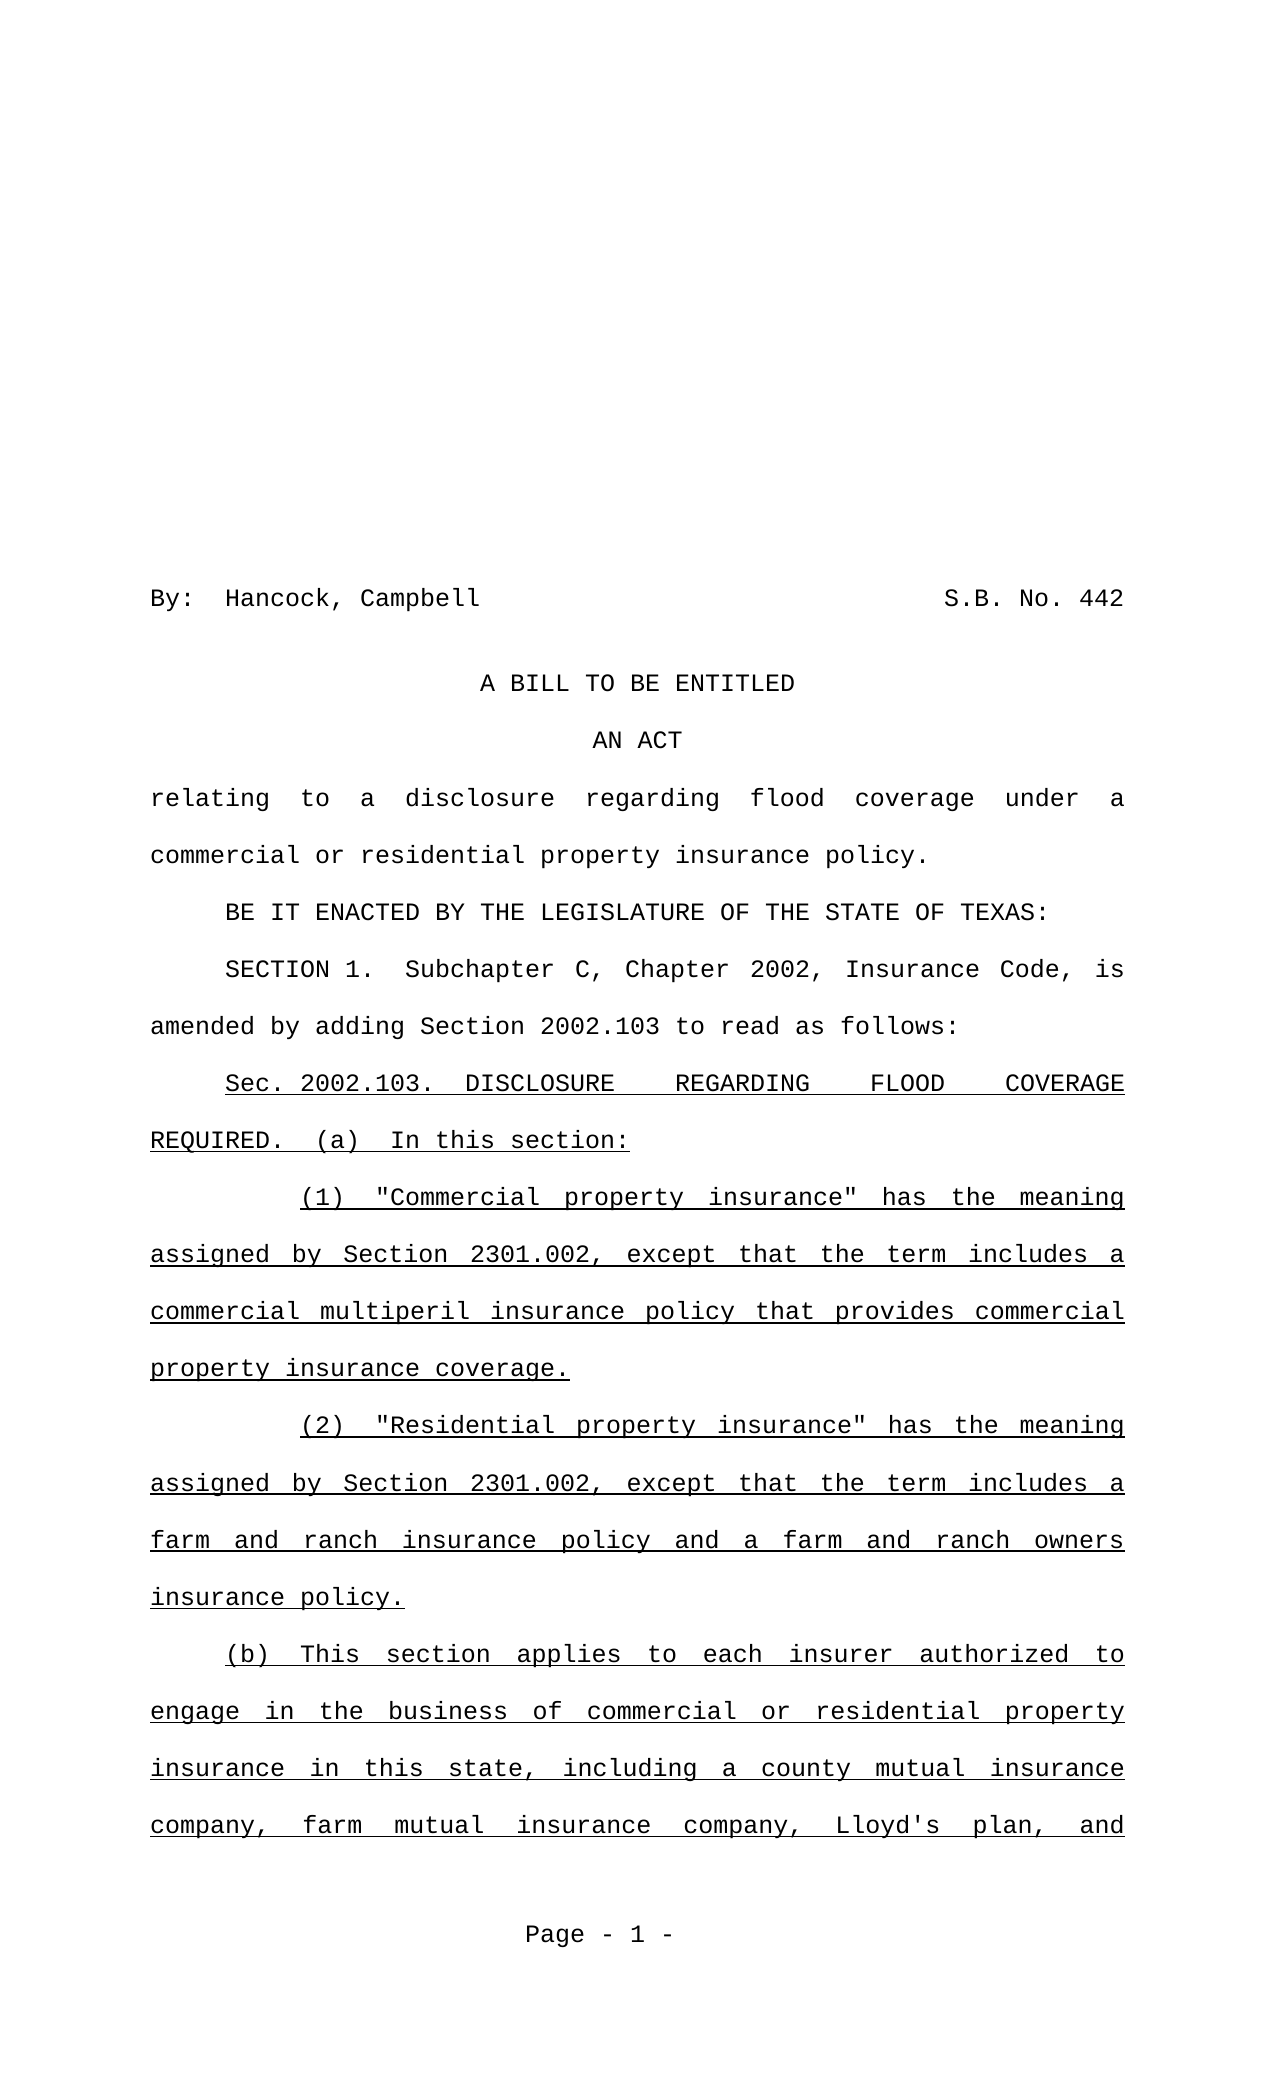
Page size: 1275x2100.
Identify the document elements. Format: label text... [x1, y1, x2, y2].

text (2) "Residential property insurance" has the meaning assigned by Section 2301.002, except that the term includes a farm and ranch insurance policy and a farm and ranch owners insurance policy. [150, 1495, 1125, 1550]
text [150, 1780, 1125, 1836]
text (1) "Commercial property insurance" has the meaning assigned by Section 2301.002, except that the term includes a commercial multiperil insurance policy that provides commercial property insurance coverage. [150, 1184, 1125, 1265]
text (1) "Commercial property insurance" has the meaning assigned by Section 2301.002, except that the term includes a commercial multiperil insurance policy that provides commercial property insurance coverage. [150, 1267, 1125, 1322]
text BE IT ENACTED BY THE LEGISLATURE OF THE STATE OF TEXAS: [150, 899, 1125, 928]
text By: Hancock, Campbell S.B. No. 442 [150, 585, 1125, 614]
text SECTION 1. Subchapter C, Chapter 2002, Insurance Code, is amended by adding Section 2002.103 to read as follows: [150, 956, 1125, 1042]
text (1) "Commercial property insurance" has the meaning assigned by Section 2301.002, except that the term includes a commercial multiperil insurance policy that provides commercial property insurance coverage. [150, 1324, 1125, 1384]
text relating to a disclosure regarding flood coverage under a commercial or residential property insurance policy. [150, 785, 1125, 871]
text A BILL TO BE ENTITLED [150, 671, 1125, 699]
text Sec. 2002.103. DISCLOSURE REGARDING FLOOD COVERAGE REQUIRED. (a) In this section: [150, 1070, 1125, 1156]
text (2) "Residential property insurance" has the meaning assigned by Section 2301.002, except that the term includes a farm and ranch insurance policy and a farm and ranch owners insurance policy. [150, 1552, 1125, 1613]
text (2) "Residential property insurance" has the meaning assigned by Section 2301.002, except that the term includes a farm and ranch insurance policy and a farm and ranch owners insurance policy. [150, 1413, 1125, 1493]
text AN ACT [150, 728, 1125, 756]
